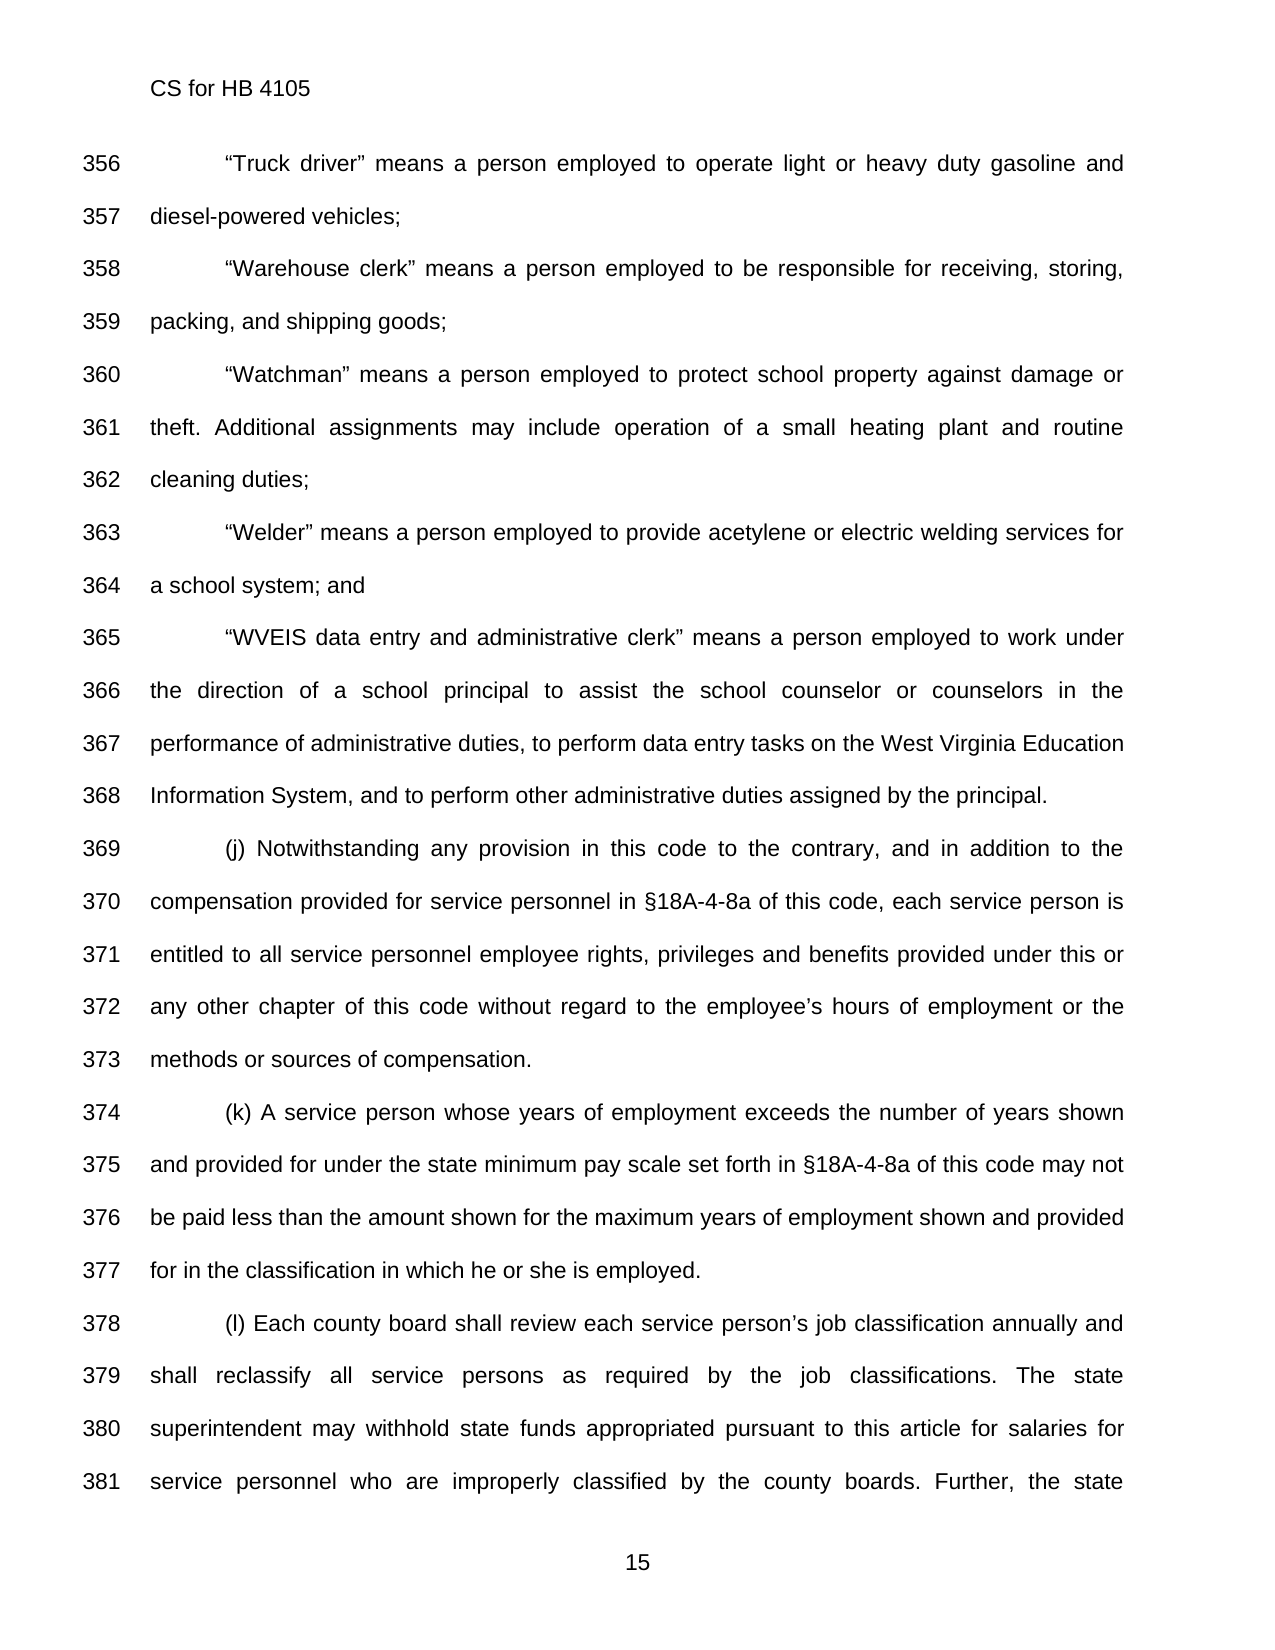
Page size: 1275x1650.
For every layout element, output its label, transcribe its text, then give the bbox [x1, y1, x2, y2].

text (k) A service person whose years of employment exceeds the number of years shown and provided for under the state minimum pay scale set forth in §18A-4-8a of this code may not be paid less than the amount shown for the maximum years of employment shown and provided for in the classification in which he or she is employed. [150, 1099, 1125, 1283]
text “Warehouse clerk” means a person employed to be responsible for receiving, storing, packing, and shipping goods; [150, 255, 1125, 334]
text “WVEIS data entry and administrative clerk” means a person employed to work under the direction of a school principal to assist the school counselor or counselors in the performance of administrative duties, to perform data entry tasks on the West Virginia Education Information System, and to perform other administrative duties assigned by the principal. [150, 624, 1125, 809]
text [150, 1309, 1125, 1494]
text “Truck driver” means a person employed to operate light or heavy duty gasoline and diesel-powered vehicles; [150, 150, 1125, 229]
text “Watchman” means a person employed to protect school property against damage or theft. Additional assignments may include operation of a small heating plant and routine cleaning duties; [150, 361, 1125, 493]
text “Welder” means a person employed to provide acetylene or electric welding services for a school system; and [150, 519, 1125, 598]
text (j) Notwithstanding any provision in this code to the contrary, and in addition to the compensation provided for service personnel in §18A-4-8a of this code, each service person is entitled to all service personnel employee rights, privileges and benefits provided under this or any other chapter of this code without regard to the employee’s hours of employment or the methods or sources of compensation. [150, 835, 1125, 1072]
